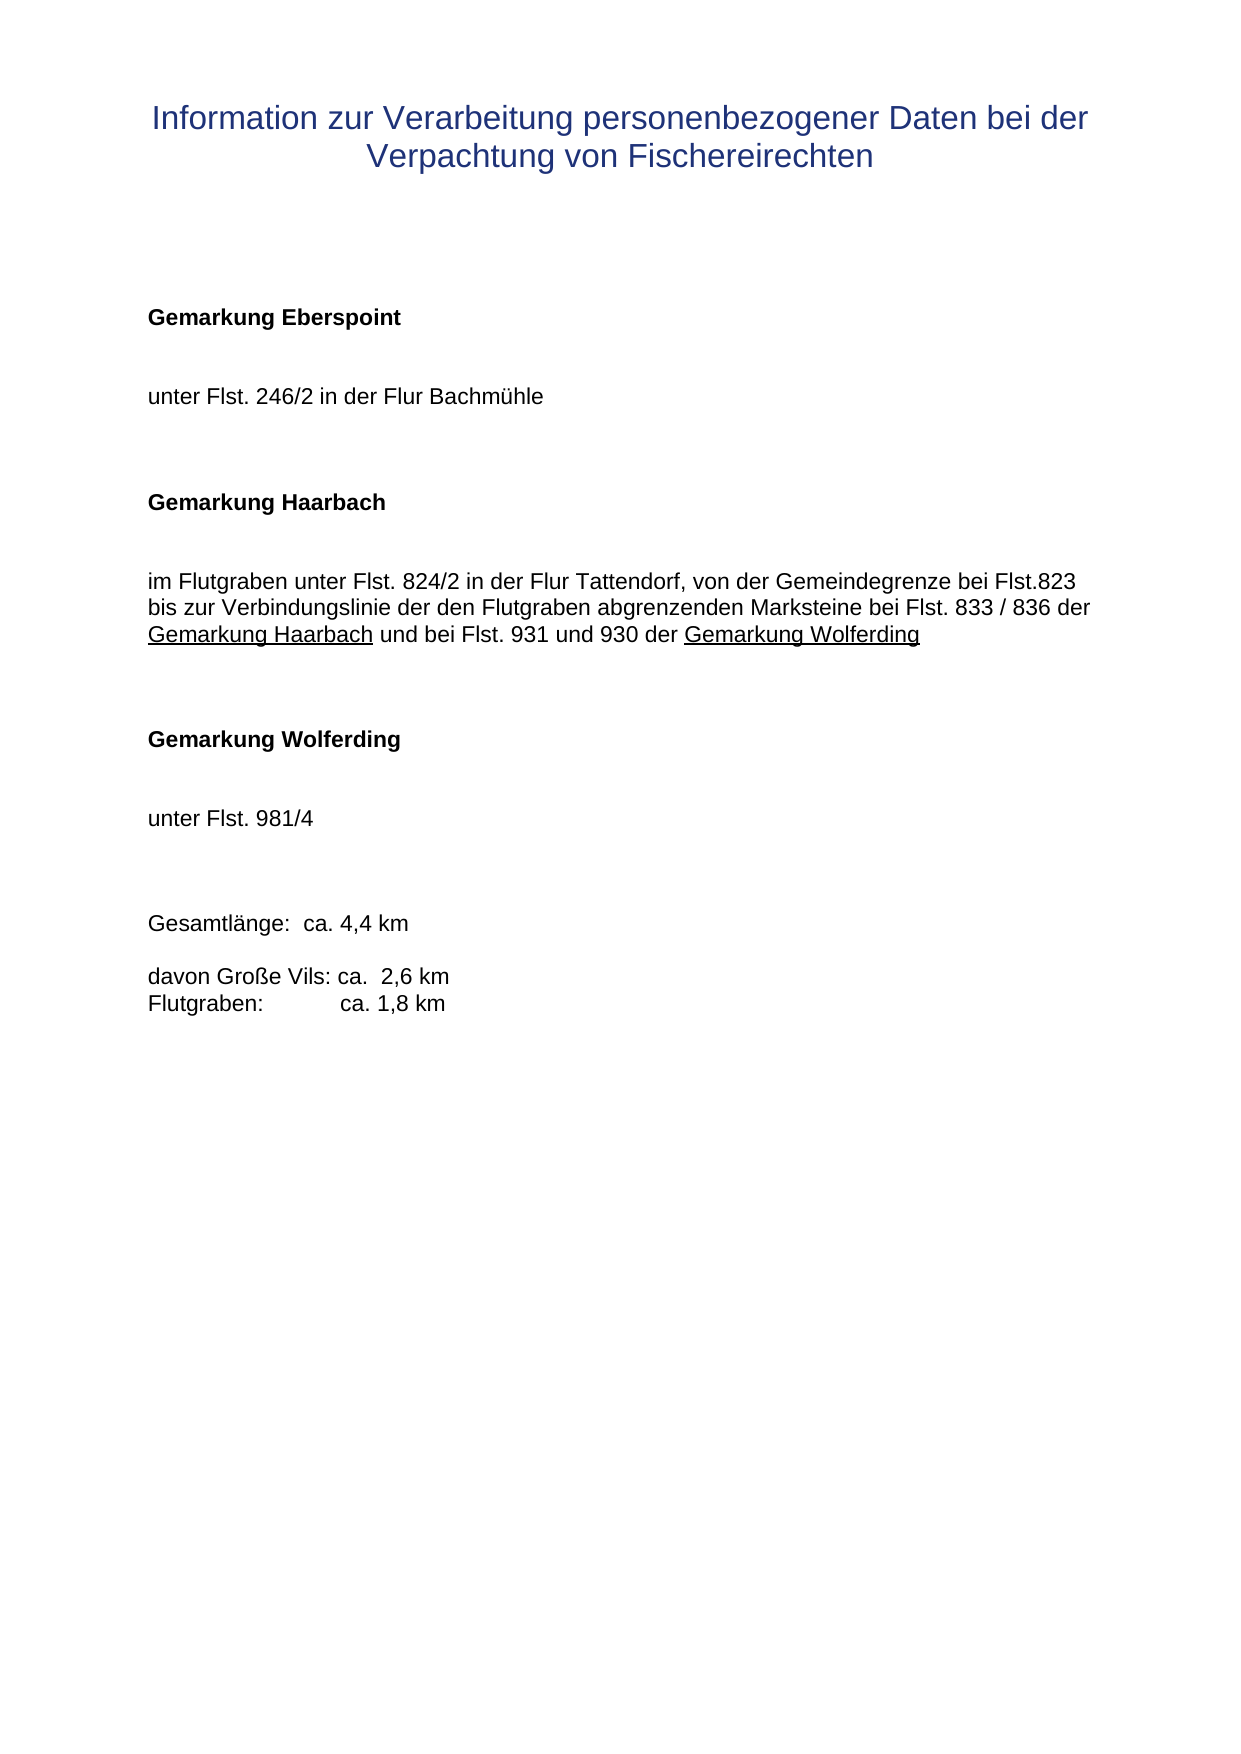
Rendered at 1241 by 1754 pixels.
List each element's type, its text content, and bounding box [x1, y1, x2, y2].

text Gesamtlänge: ca. 4,4 km [148, 910, 1092, 937]
text unter Flst. 246/2 in der Flur Bachmühle [148, 383, 1092, 410]
text Flutgraben: ca. 1,8 km [148, 989, 1092, 1016]
text im Flutgraben unter Flst. 824/2 in der Flur Tattendorf, von der Gemeindegrenze bei Flst.823 bis zur Verbindungslinie der den Flutgraben abgrenzenden Marksteine bei Flst. 833 / 836 der Gemarkung Haarbach und bei Flst. 931 und 930 der Gemarkung Wolferding [148, 568, 1092, 647]
text Gemarkung Wolferding [148, 726, 1092, 752]
text Gemarkung Eberspoint [148, 304, 1092, 331]
text davon Große Vils: ca. 2,6 km [148, 963, 1092, 989]
text Gemarkung Haarbach [148, 489, 1092, 515]
text unter Flst. 981/4 [148, 805, 1092, 831]
